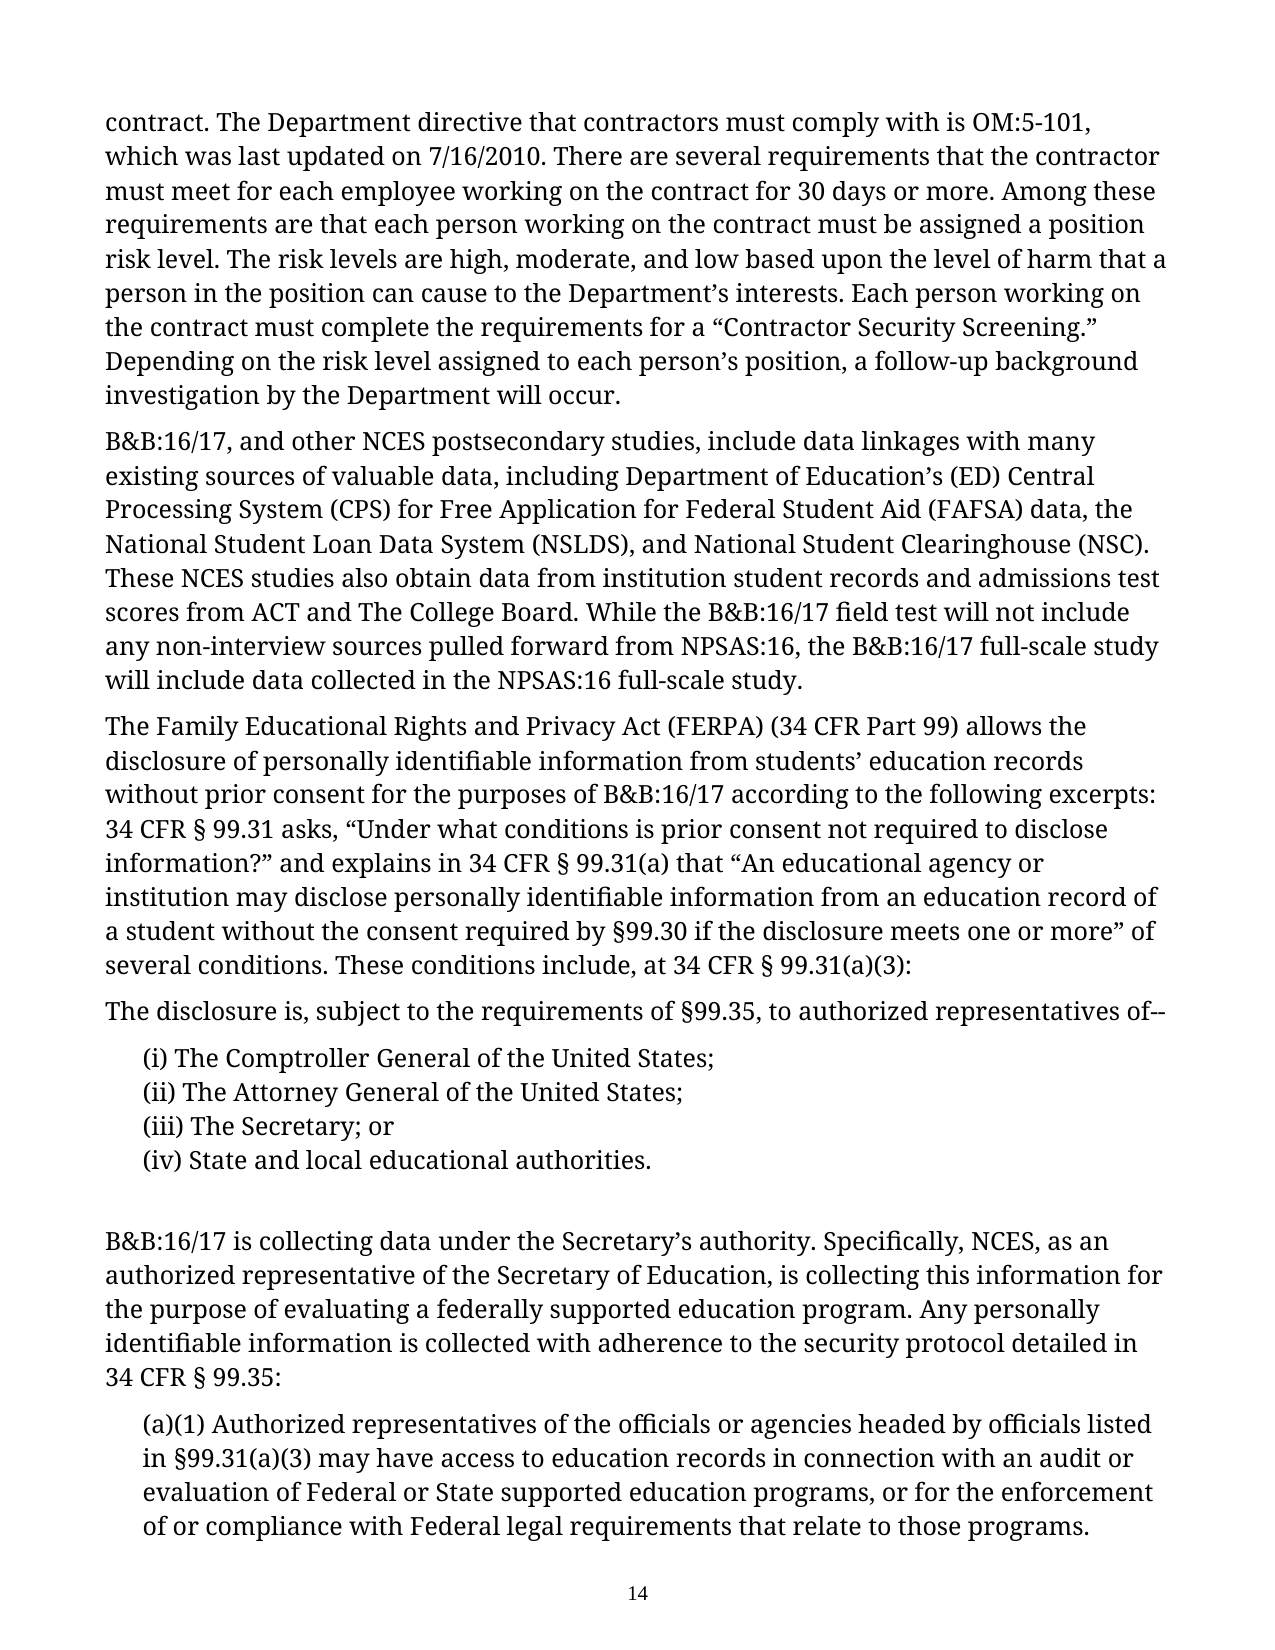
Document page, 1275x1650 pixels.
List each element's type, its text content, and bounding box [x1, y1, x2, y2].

text (a)(1) Authorized representatives of the officials or agencies headed by officials listed in §99.31(a)(3) may have access to education records in connection with an audit or evaluation of Federal or State supported education programs, or for the enforcement of or compliance with Federal legal requirements that relate to those programs. [142, 1406, 1170, 1542]
text (i) The Comptroller General of the United States; [142, 1041, 1170, 1075]
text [105, 105, 1170, 412]
text B&B:16/17 is collecting data under the Secretary’s authority. Specifically, NCES, as an authorized representative of the Secretary of Education, is collecting this information for the purpose of evaluating a federally supported education program. Any personally identifiable information is collected with adherence to the security protocol detailed in 34 CFR § 99.35: [105, 1223, 1170, 1394]
text The Family Educational Rights and Privacy Act (FERPA) (34 CFR Part 99) allows the disclosure of personally identifiable information from students’ education records without prior consent for the purposes of B&B:16/17 according to the following excerpts: 34 CFR § 99.31 asks, “Under what conditions is prior consent not required to disclose information?” and explains in 34 CFR § 99.31(a) that “An educational agency or institution may disclose personally identifiable information from an education record of a student without the consent required by §99.30 if the disclosure meets one or more” of several conditions. These conditions include, at 34 CFR § 99.31(a)(3): [105, 709, 1170, 982]
text (ii) The Attorney General of the United States; [142, 1075, 1170, 1109]
text (iii) The Secretary; or [142, 1109, 1170, 1143]
text The disclosure is, subject to the requirements of §99.35, to authorized representatives of-- [105, 994, 1170, 1028]
text (iv) State and local educational authorities. [142, 1143, 1170, 1177]
text B&B:16/17, and other NCES postsecondary studies, include data linkages with many existing sources of valuable data, including Department of Education’s (ED) Central Processing System (CPS) for Free Application for Federal Student Aid (FAFSA) data, the National Student Loan Data System (NSLDS), and National Student Clearinghouse (NSC). These NCES studies also obtain data from institution student records and admissions test scores from ACT and The College Board. While the B&B:16/17 field test will not include any non-interview sources pulled forward from NPSAS:16, the B&B:16/17 full-scale study will include data collected in the NPSAS:16 full-scale study. [105, 424, 1170, 697]
